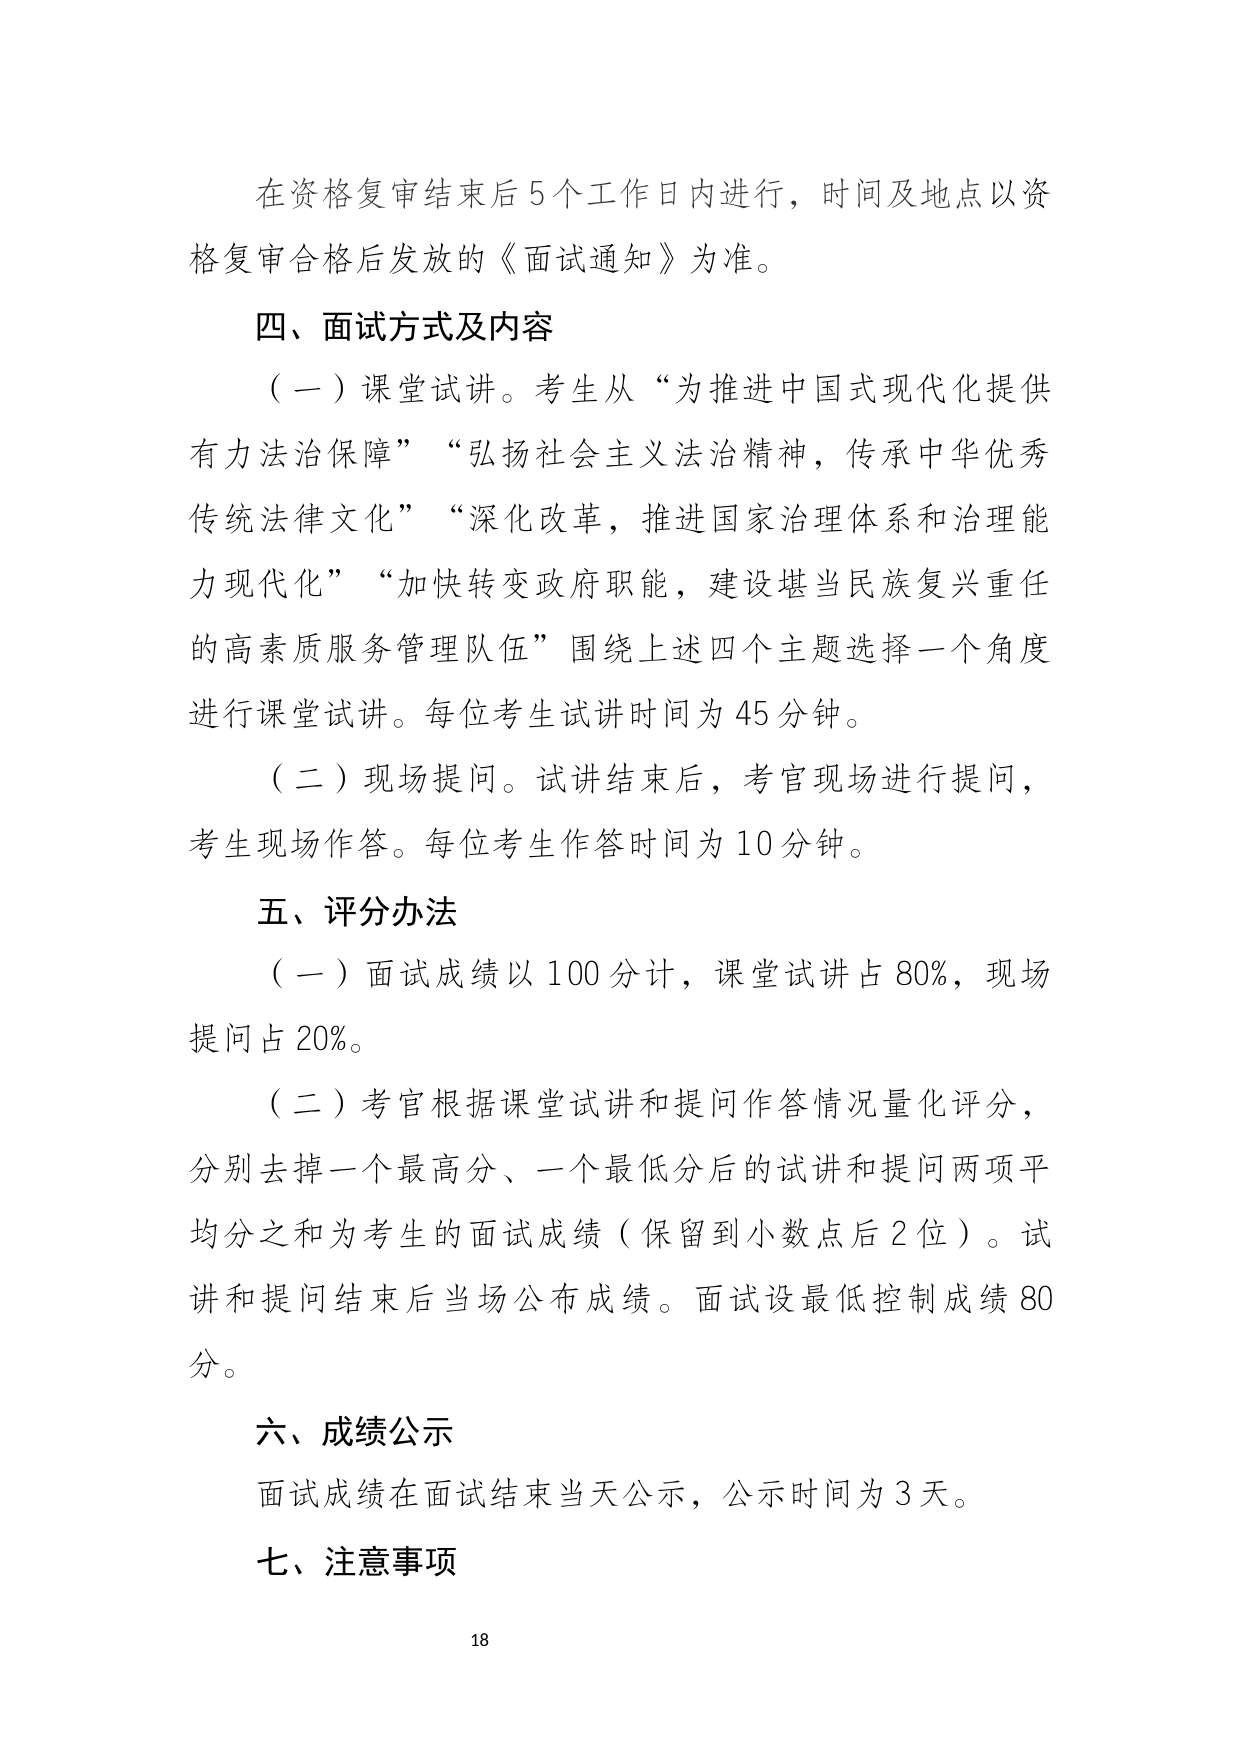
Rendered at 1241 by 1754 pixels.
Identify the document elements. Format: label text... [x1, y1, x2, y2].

text 五、评分办法 [187, 877, 1053, 942]
text （二）现场提问。试讲结束后，考官现场进行提问，考生现场作答。每位考生作答时间为10分钟。 [187, 747, 1053, 877]
text 七、注意事项 [187, 1527, 1053, 1592]
list 面试成绩在面试结束当天公示，公示时间为3天。 [187, 1462, 1053, 1527]
list 在资格复审结束后5个工作日内进行，时间及地点以资格复审合格后发放的《面试通知》为准。 [187, 162, 1053, 292]
text （一）面试成绩以100分计，课堂试讲占80%，现场提问占20%。 [187, 942, 1053, 1072]
text 六、成绩公示 [187, 1397, 1053, 1462]
text （二）考官根据课堂试讲和提问作答情况量化评分，分别去掉一个最高分、一个最低分后的试讲和提问两项平均分之和为考生的面试成绩（保留到小数点后2位）。试讲和提问结束后当场公布成绩。面试设最低控制成绩80分。 [187, 1072, 1053, 1397]
text （一）课堂试讲。考生从“为推进中国式现代化提供有力法治保障”“弘扬社会主义法治精神，传承中华优秀传统法律文化”“深化改革，推进国家治理体系和治理能力现代化”“加快转变政府职能，建设堪当民族复兴重任的高素质服务管理队伍”围绕上述四个主题选择一个角度进行课堂试讲。每位考生试讲时间为45分钟。 [187, 357, 1053, 747]
list 四、面试方式及内容 [187, 292, 1053, 357]
